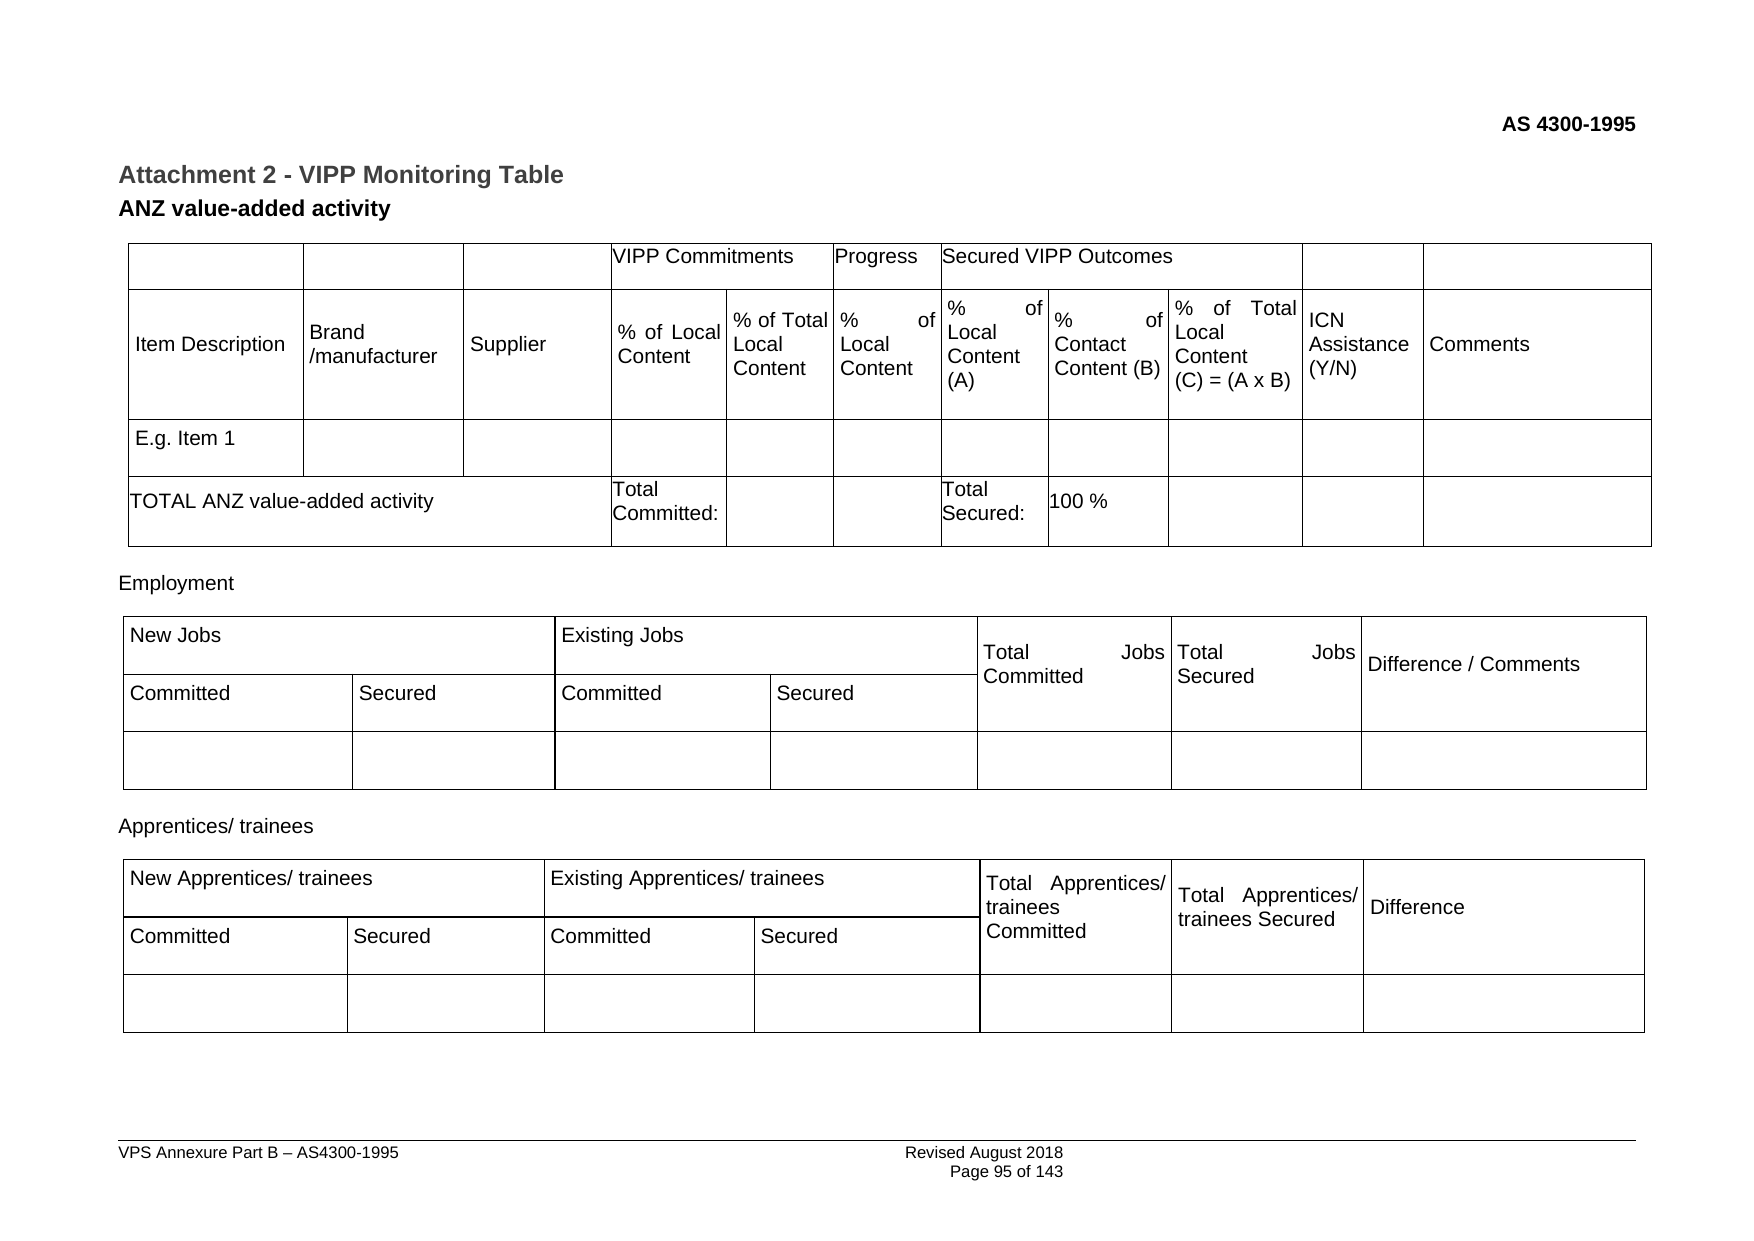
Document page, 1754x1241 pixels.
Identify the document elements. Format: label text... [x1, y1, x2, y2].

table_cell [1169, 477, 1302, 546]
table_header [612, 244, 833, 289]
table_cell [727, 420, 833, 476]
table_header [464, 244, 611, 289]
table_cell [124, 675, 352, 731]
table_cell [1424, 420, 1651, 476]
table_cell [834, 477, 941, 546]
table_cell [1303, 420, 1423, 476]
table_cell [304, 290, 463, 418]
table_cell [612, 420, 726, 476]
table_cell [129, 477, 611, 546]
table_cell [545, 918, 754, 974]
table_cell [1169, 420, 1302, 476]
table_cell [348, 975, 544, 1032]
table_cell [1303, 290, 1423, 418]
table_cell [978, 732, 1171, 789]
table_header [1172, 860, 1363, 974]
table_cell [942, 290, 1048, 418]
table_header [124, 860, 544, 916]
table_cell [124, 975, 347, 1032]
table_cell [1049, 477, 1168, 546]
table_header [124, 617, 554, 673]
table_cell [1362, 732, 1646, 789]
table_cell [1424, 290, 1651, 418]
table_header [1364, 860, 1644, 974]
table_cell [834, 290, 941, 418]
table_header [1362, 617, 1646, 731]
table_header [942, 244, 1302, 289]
text Apprentices/ trainees [118, 790, 1636, 838]
subtitle Attachment 2 - VIPP Monitoring Table [118, 160, 1636, 189]
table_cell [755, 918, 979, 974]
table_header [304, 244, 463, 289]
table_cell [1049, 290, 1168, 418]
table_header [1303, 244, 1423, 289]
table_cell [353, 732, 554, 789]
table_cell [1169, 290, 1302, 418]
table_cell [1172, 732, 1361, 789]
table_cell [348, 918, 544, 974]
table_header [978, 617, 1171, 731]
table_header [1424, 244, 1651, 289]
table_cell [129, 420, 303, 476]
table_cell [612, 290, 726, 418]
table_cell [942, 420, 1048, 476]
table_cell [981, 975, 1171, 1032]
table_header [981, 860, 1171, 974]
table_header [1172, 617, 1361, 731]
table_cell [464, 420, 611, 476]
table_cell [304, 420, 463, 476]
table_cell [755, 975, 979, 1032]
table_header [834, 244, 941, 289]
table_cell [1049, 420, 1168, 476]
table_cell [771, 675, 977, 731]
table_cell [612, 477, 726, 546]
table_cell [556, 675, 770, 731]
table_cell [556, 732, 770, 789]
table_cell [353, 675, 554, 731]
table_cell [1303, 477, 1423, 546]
text Employment [118, 547, 1636, 595]
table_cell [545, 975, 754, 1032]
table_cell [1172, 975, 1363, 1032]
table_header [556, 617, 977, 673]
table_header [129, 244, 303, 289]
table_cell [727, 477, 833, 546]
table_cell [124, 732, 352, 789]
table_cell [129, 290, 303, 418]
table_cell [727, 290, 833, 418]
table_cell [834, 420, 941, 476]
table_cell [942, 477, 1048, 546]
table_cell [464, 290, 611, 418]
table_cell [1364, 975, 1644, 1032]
subtitle ANZ value-added activity [118, 195, 1636, 222]
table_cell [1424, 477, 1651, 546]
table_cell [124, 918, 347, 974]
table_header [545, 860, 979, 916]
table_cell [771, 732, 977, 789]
